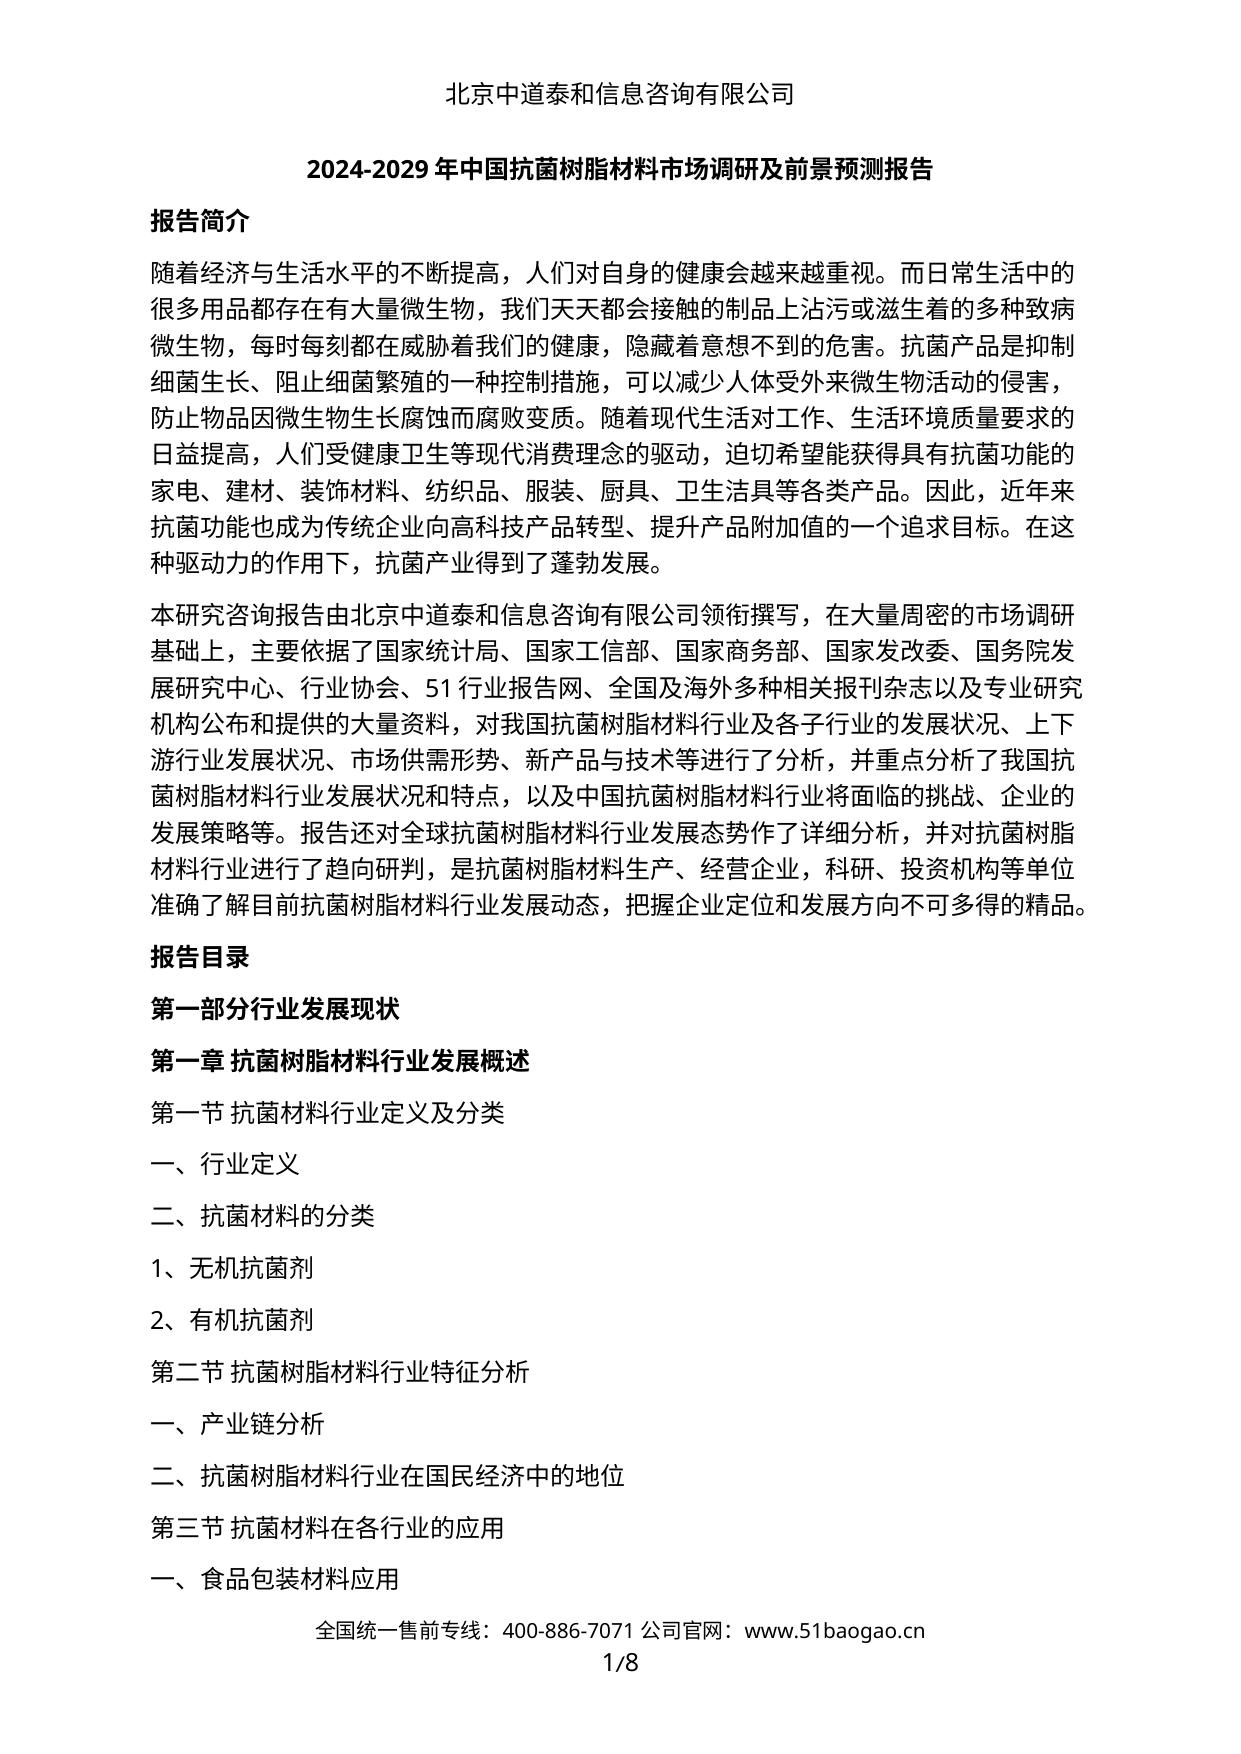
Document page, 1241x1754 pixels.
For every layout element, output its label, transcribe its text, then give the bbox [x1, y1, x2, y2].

text 第三节 抗菌材料在各行业的应用 [150, 1508, 1090, 1544]
text 一、食品包装材料应用 [150, 1560, 1090, 1596]
text 报告简介 [150, 202, 1090, 238]
text 报告目录 [150, 937, 1090, 974]
text 第一章 抗菌树脂材料行业发展概述 [150, 1041, 1090, 1077]
text 第一部分行业发展现状 [150, 989, 1090, 1026]
text 一、产业链分析 [150, 1404, 1090, 1441]
text 本研究咨询报告由北京中道泰和信息咨询有限公司领衔撰写，在大量周密的市场调研基础上，主要依据了国家统计局、国家工信部、国家商务部、国家发改委、国务院发展研究中心、行业协会、51行业报告网、全国及海外多种相关报刊杂志以及专业研究机构公布和提供的大量资料，对我国抗菌树脂材料行业及各子行业的发展状况、上下游行业发展状况、市场供需形势、新产品与技术等进行了分析，并重点分析了我国抗菌树脂材料行业发展状况和特点，以及中国抗菌树脂材料行业将面临的挑战、企业的发展策略等。报告还对全球抗菌树脂材料行业发展态势作了详细分析，并对抗菌树脂材料行业进行了趋向研判，是抗菌树脂材料生产、经营企业，科研、投资机构等单位准确了解目前抗菌树脂材料行业发展动态，把握企业定位和发展方向不可多得的精品。 [150, 596, 1090, 922]
text 第一节 抗菌材料行业定义及分类 [150, 1093, 1090, 1129]
text 随着经济与生活水平的不断提高，人们对自身的健康会越来越重视。而日常生活中的很多用品都存在有大量微生物，我们天天都会接触的制品上沾污或滋生着的多种致病微生物，每时每刻都在威胁着我们的健康，隐藏着意想不到的危害。抗菌产品是抑制细菌生长、阻止细菌繁殖的一种控制措施，可以减少人体受外来微生物活动的侵害，防止物品因微生物生长腐蚀而腐败变质。随着现代生活对工作、生活环境质量要求的日益提高，人们受健康卫生等现代消费理念的驱动，迫切希望能获得具有抗菌功能的家电、建材、装饰材料、纺织品、服装、厨具、卫生洁具等各类产品。因此，近年来抗菌功能也成为传统企业向高科技产品转型、提升产品附加值的一个追求目标。在这种驱动力的作用下，抗菌产业得到了蓬勃发展。 [150, 254, 1090, 580]
text 二、抗菌材料的分类 [150, 1197, 1090, 1233]
text 一、行业定义 [150, 1145, 1090, 1181]
text 1、无机抗菌剂 [150, 1249, 1090, 1285]
text 二、抗菌树脂材料行业在国民经济中的地位 [150, 1456, 1090, 1492]
text 2024-2029年中国抗菌树脂材料市场调研及前景预测报告 [150, 150, 1090, 186]
text 第二节 抗菌树脂材料行业特征分析 [150, 1352, 1090, 1389]
text 2、有机抗菌剂 [150, 1301, 1090, 1337]
